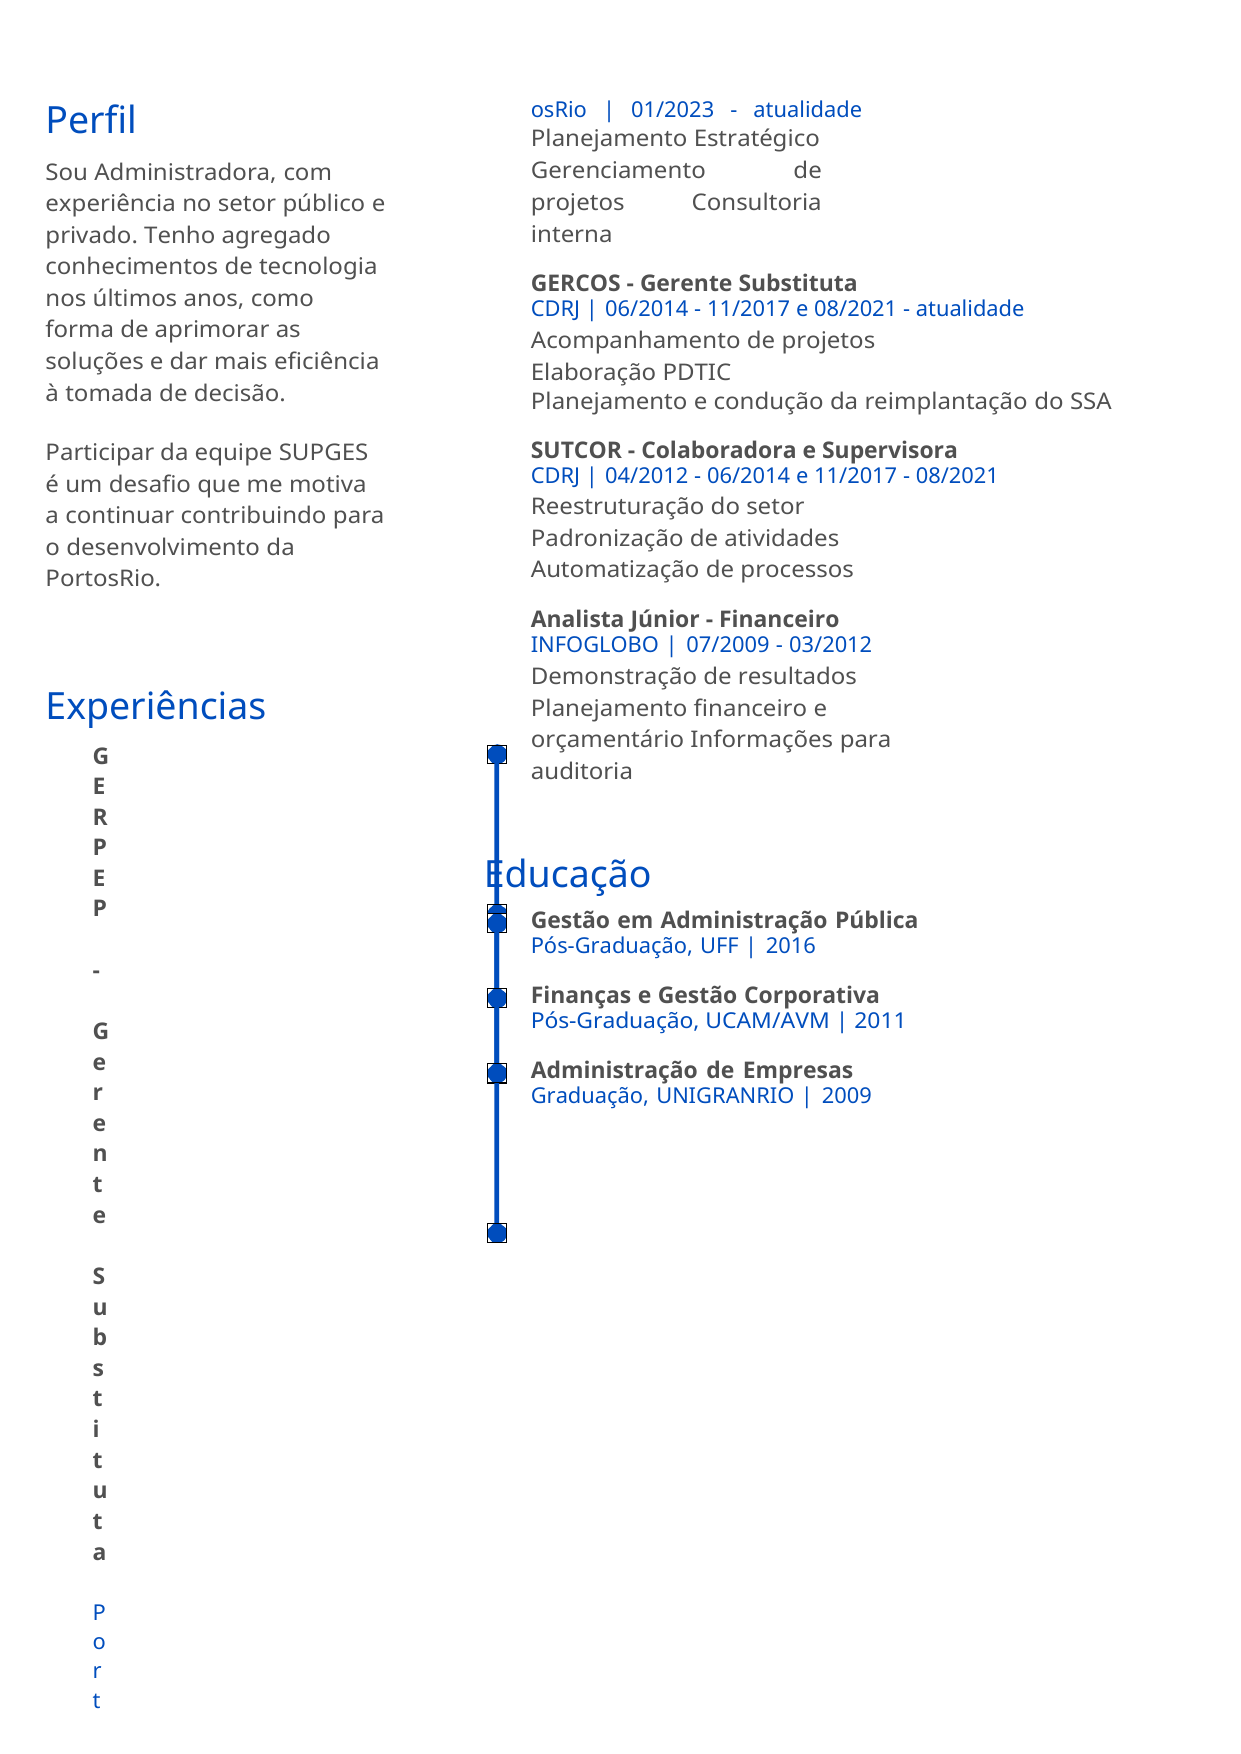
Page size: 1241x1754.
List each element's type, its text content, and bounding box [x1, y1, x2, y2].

text Gerenciamento de projetos Consultoria interna [531, 154, 821, 249]
text Planejamento e condução da reimplantação do SSA [531, 387, 1180, 415]
picture [488, 1224, 506, 1242]
text INFOGLOBO | 07/2009 - 03/2012 [531, 633, 1180, 658]
subtitle Gestão em Administração Pública [531, 908, 1180, 934]
picture [488, 989, 506, 1007]
subtitle Perfil [45, 94, 386, 145]
subtitle Finanças e Gestão Corporativa [531, 983, 1180, 1009]
text Graduação, UNIGRANRIO | 2009 [531, 1084, 1180, 1109]
text CDRJ | 04/2012 - 06/2014 e 11/2017 - 08/2021 [531, 463, 1180, 488]
subtitle Analista Júnior - Financeiro [531, 607, 1180, 633]
text Pós-Graduação, UFF | 2016 [531, 934, 1180, 959]
picture [488, 905, 506, 913]
subtitle Administração de Empresas [531, 1058, 1180, 1084]
picture [488, 914, 506, 932]
text CDRJ | 06/2014 - 11/2017 e 08/2021 - atualidade [531, 297, 1180, 322]
text Reestruturação do setor Padronização de atividades Automatização de processos [531, 490, 924, 585]
text Sou Administradora, com experiência no setor público e privado. Tenho agregado conhecimentos de tecnologia nos últimos anos, como forma de aprimorar as soluções e dar mais eficiência à tomada de decisão. [45, 156, 386, 408]
subtitle GERCOS - Gerente Substituta [531, 271, 1180, 297]
subtitle Educação [483, 848, 1180, 899]
subtitle SUTCOR - Colaboradora e Supervisora [531, 437, 1180, 463]
text GERPEP - Gerente Substituta PortosRio | 01/2023 - atualidade Planejamento Estratégico [531, 94, 862, 153]
text Pós-Graduação, UCAM/AVM | 2011 [531, 1009, 1180, 1034]
text Participar da equipe SUPGES é um desafio que me motiva a continuar contribuindo para o desenvolvimento da PortosRio. [45, 436, 386, 593]
text Acompanhamento de projetos Elaboração PDTIC [531, 324, 924, 387]
text Demonstração de resultados Planejamento financeiro e orçamentário Informações para auditoria [531, 660, 956, 786]
subtitle Experiências [45, 679, 386, 730]
picture [488, 1064, 506, 1082]
picture [488, 746, 506, 763]
